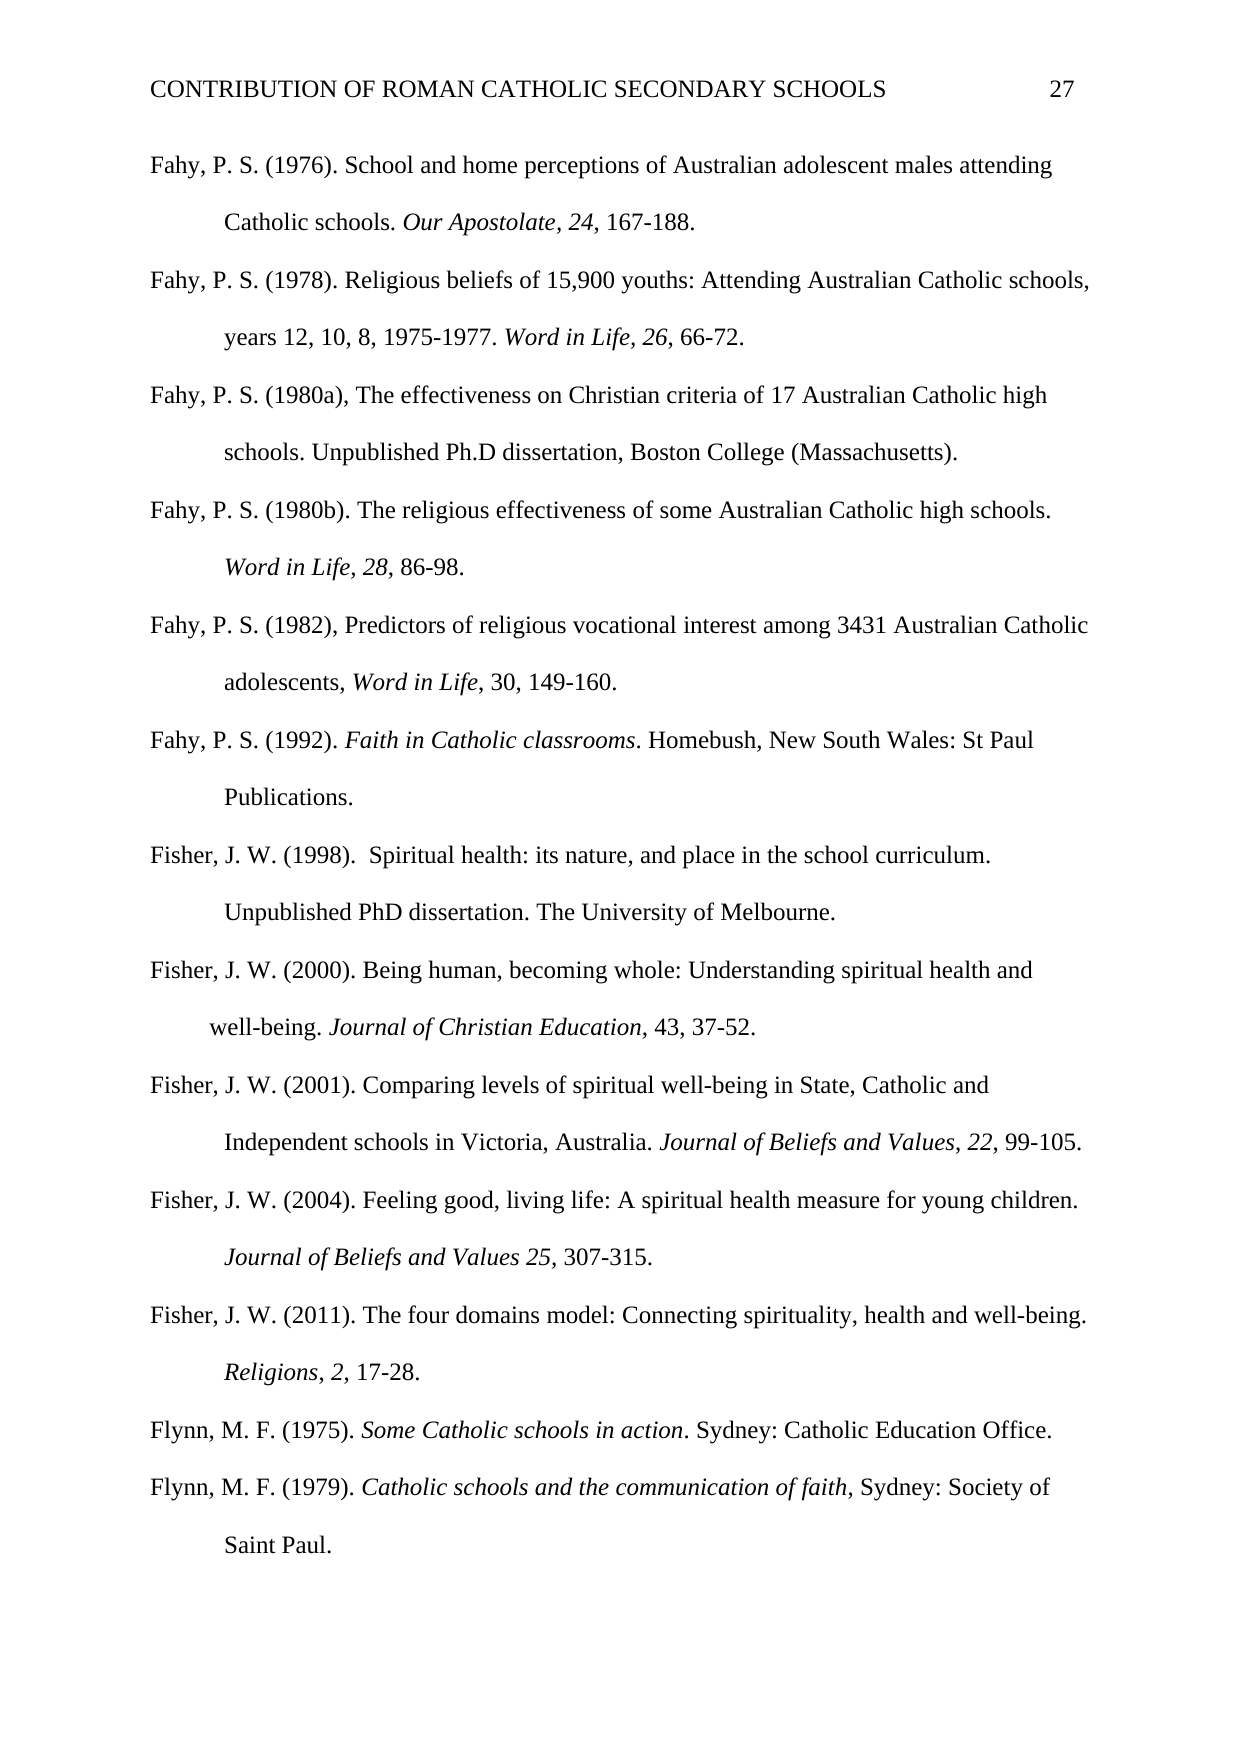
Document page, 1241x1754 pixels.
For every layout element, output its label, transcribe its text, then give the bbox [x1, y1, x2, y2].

text Fahy, P. S. (1992). Faith in Catholic classrooms. Homebush, New South Wales: St Paul Publications. [150, 725, 1090, 811]
text Fisher, J. W. (1998). Spiritual health: its nature, and place in the school curriculum. Unpublished PhD dissertation. The University of Melbourne. [150, 840, 1090, 926]
text Flynn, M. F. (1975). Some Catholic schools in action. Sydney: Catholic Education Office. [150, 1415, 1090, 1444]
text Fahy, P. S. (1980a), The effectiveness on Christian criteria of 17 Australian Catholic high schools. Unpublished Ph.D dissertation, Boston College (Massachusetts). [150, 380, 1090, 466]
text Fahy, P. S. (1976). School and home perceptions of Australian adolescent males attending Catholic schools. Our Apostolate, 24, 167-188. [150, 150, 1090, 236]
text Fisher, J. W. (2000). Being human, becoming whole: Understanding spiritual health and well-being. Journal of Christian Education, 43, 37-52. [150, 955, 1090, 1041]
text Flynn, M. F. (1979). Catholic schools and the communication of faith, Sydney: Society of Saint Paul. [150, 1472, 1090, 1559]
text Fahy, P. S. (1982), Predictors of religious vocational interest among 3431 Australian Catholic adolescents, Word in Life, 30, 149-160. [150, 610, 1090, 696]
text Fisher, J. W. (2001). Comparing levels of spiritual well-being in State, Catholic and Independent schools in Victoria, Australia. Journal of Beliefs and Values, 22, 99-105. [150, 1070, 1090, 1156]
text Fisher, J. W. (2011). The four domains model: Connecting spirituality, health and well-being. Religions, 2, 17-28. [150, 1300, 1090, 1386]
text Fahy, P. S. (1978). Religious beliefs of 15,900 youths: Attending Australian Catholic schools, years 12, 10, 8, 1975-1977. Word in Life, 26, 66-72. [150, 265, 1090, 351]
text Fisher, J. W. (2004). Feeling good, living life: A spiritual health measure for young children. Journal of Beliefs and Values 25, 307-315. [150, 1185, 1090, 1271]
text Fahy, P. S. (1980b). The religious effectiveness of some Australian Catholic high schools. Word in Life, 28, 86-98. [150, 495, 1090, 581]
